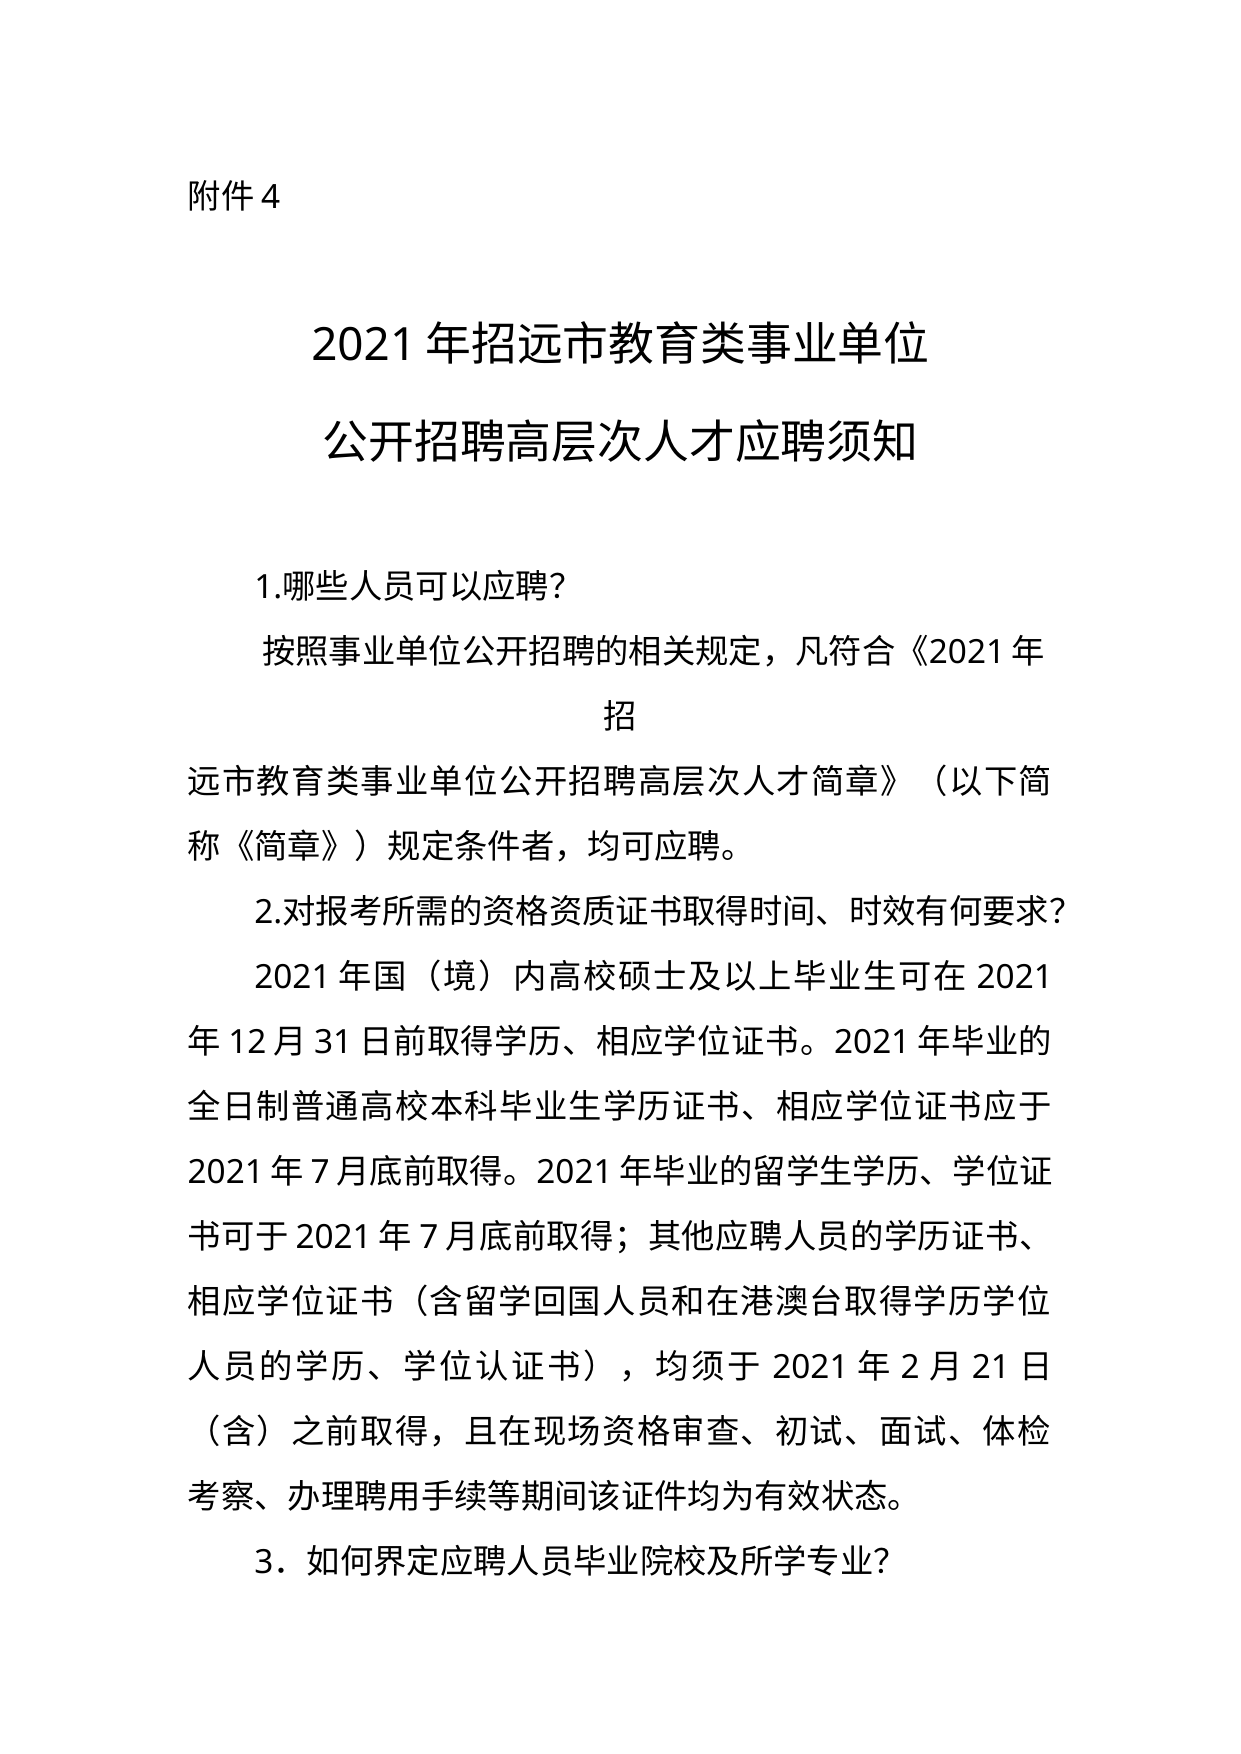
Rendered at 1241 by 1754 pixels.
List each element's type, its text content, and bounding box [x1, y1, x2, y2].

text 3．如何界定应聘人员毕业院校及所学专业？ [187, 1527, 1053, 1592]
text 2021年国（境）内高校硕士及以上毕业生可在2021年12月31日前取得学历、相应学位证书。2021年毕业的全日制普通高校本科毕业生学历证书、相应学位证书应于2021年7月底前取得。2021年毕业的留学生学历、学位证书可于2021年7月底前取得；其他应聘人员的学历证书、相应学位证书（含留学回国人员和在港澳台取得学历学位人员的学历、学位认证书），均须于2021年2月21日（含）之前取得，且在现场资格审查、初试、面试、体检、考察、办理聘用手续等期间该证件均为有效状态。 [187, 942, 1053, 1527]
text 1.哪些人员可以应聘？ [187, 552, 1053, 617]
text 2021年招远市教育类事业单位 [187, 292, 1053, 389]
text 2.对报考所需的资格资质证书取得时间、时效有何要求？ [187, 877, 1053, 942]
text 远市教育类事业单位公开招聘高层次人才简章》（以下简称《简章》）规定条件者，均可应聘。 [187, 747, 1053, 877]
text 附件4 [187, 162, 1053, 227]
text 公开招聘高层次人才应聘须知 [187, 389, 1053, 487]
text 按照事业单位公开招聘的相关规定，凡符合《2021年招 [187, 617, 1053, 747]
